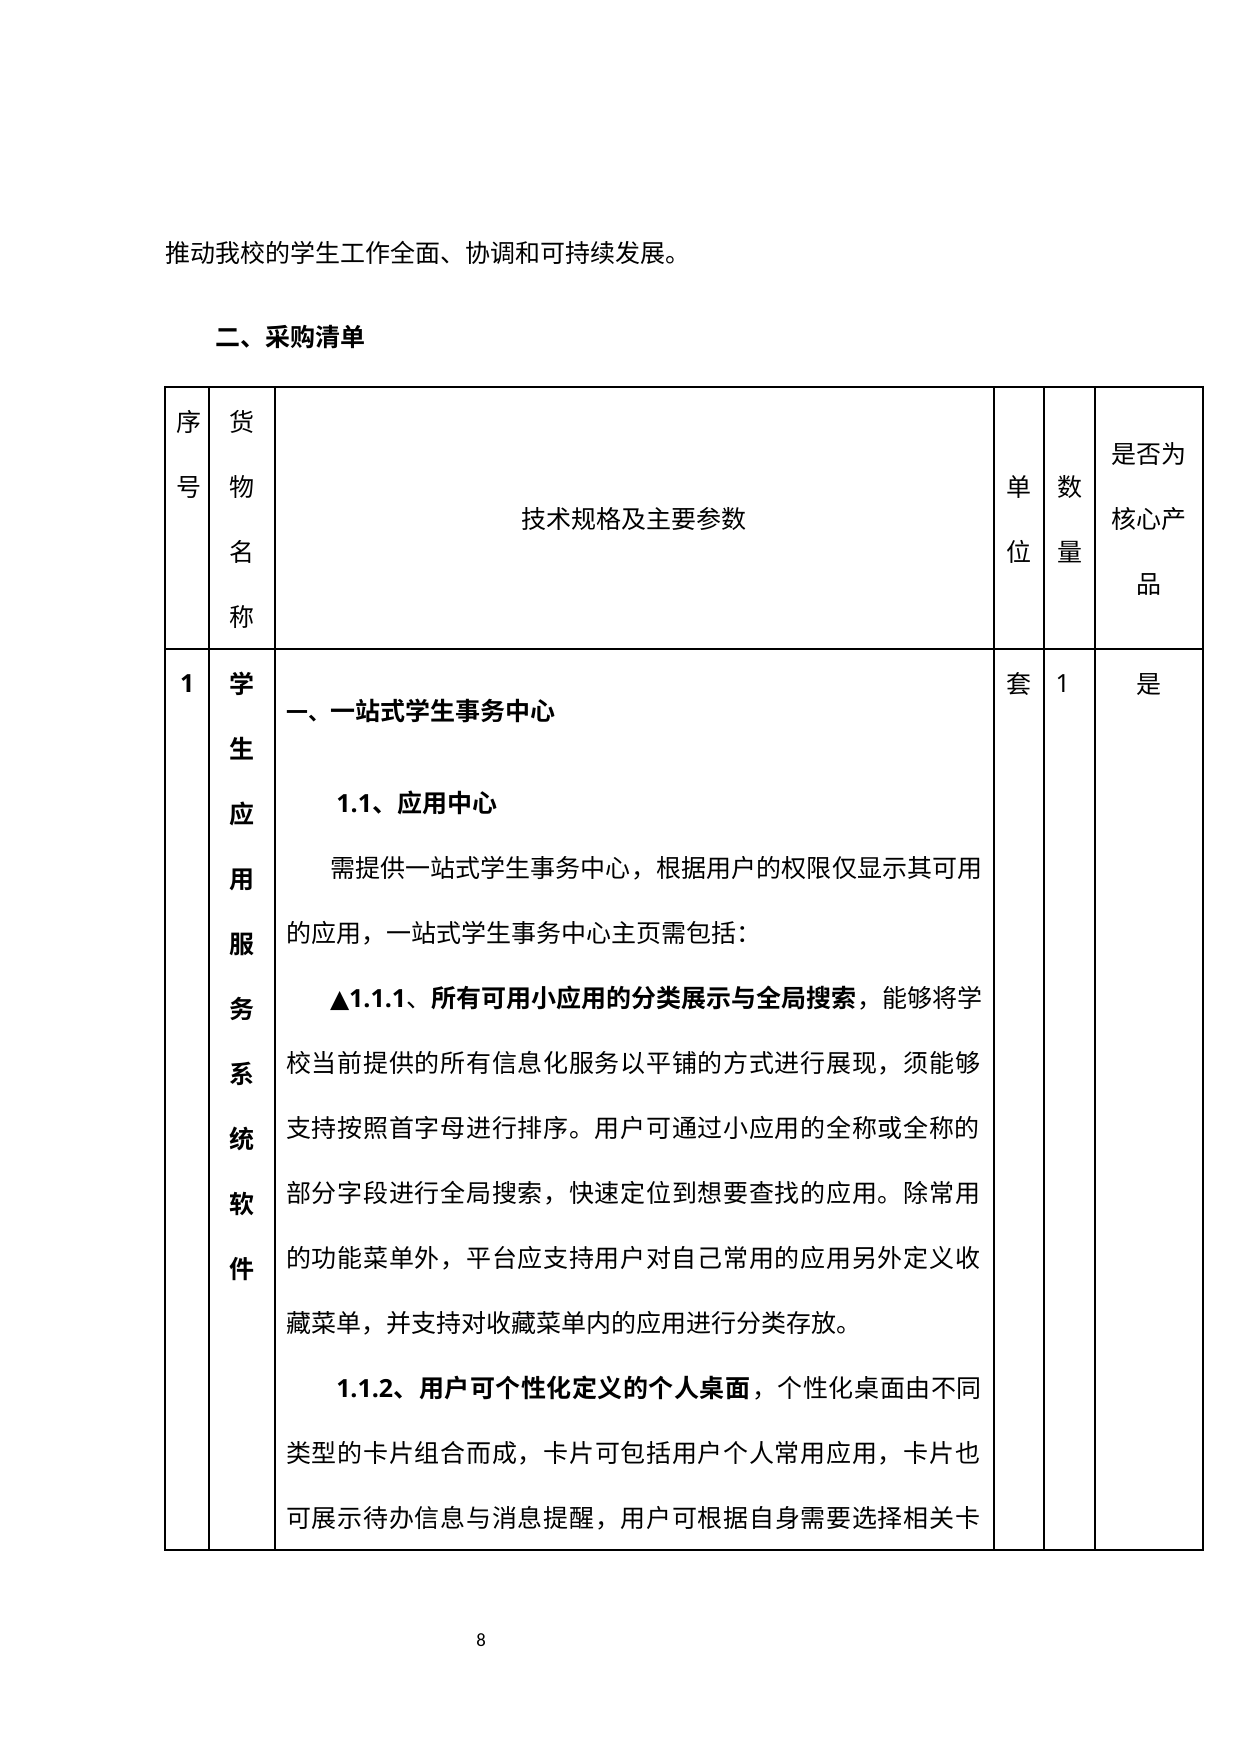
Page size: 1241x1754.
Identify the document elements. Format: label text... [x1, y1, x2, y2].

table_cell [276, 650, 993, 1549]
table_header 数量 [1045, 388, 1094, 648]
table_header 技术规格及主要参数 [276, 388, 993, 648]
table_header 货物名称 [210, 388, 274, 648]
table_header 是否为核心产品 [1096, 388, 1202, 648]
text 二、采购清单 [165, 303, 1087, 368]
table_cell 1 [166, 650, 208, 1549]
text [165, 219, 1087, 284]
table_cell 是 [1096, 650, 1202, 1549]
table_cell 套 [995, 650, 1043, 1549]
table_header 序号 [166, 388, 208, 648]
table_cell 1 [1045, 650, 1094, 1549]
table_cell 学生应用服务系统软件 [210, 650, 274, 1549]
table_header 单位 [995, 388, 1043, 648]
